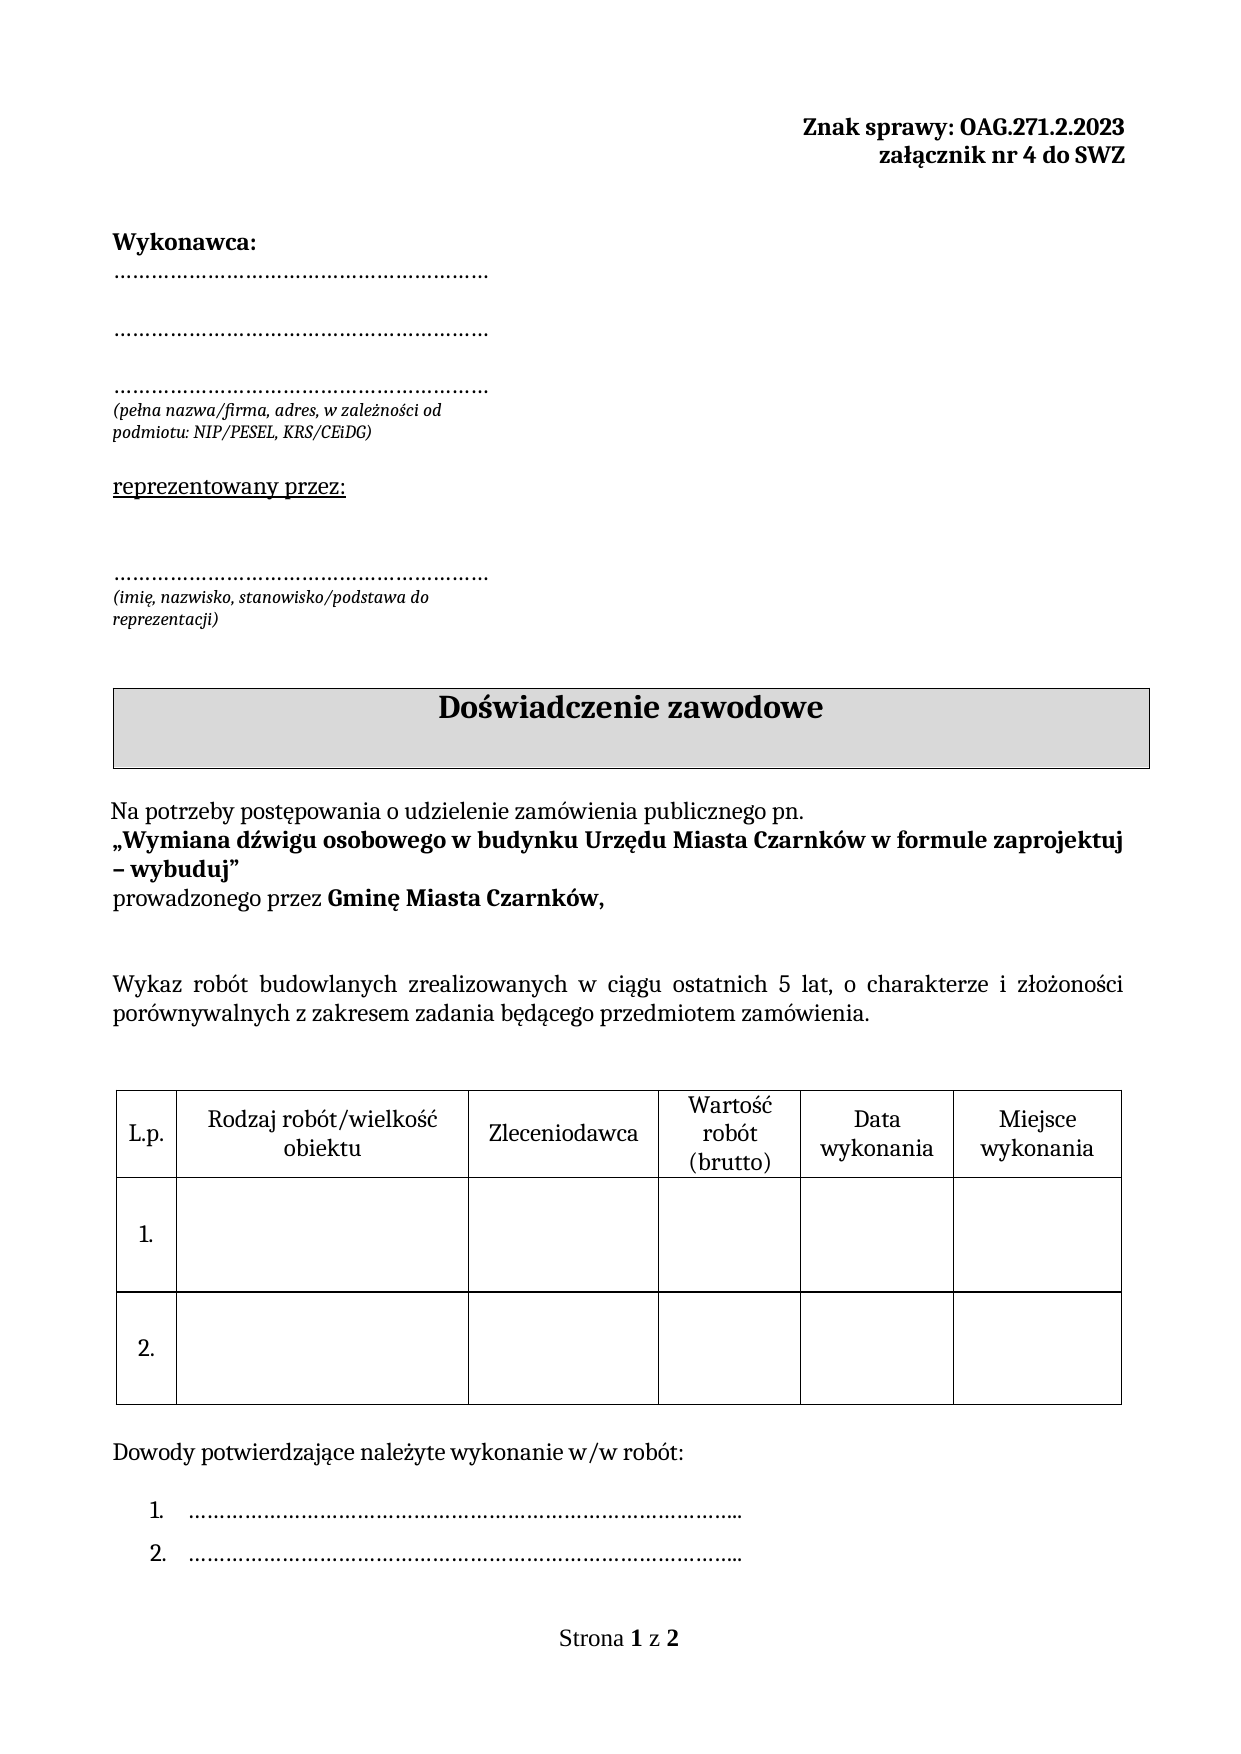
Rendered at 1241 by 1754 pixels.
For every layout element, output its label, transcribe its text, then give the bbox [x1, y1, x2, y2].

table_header Rodzaj robót/wielkość obiektu [177, 1091, 468, 1177]
table_header Wartość robót (brutto) [659, 1091, 800, 1177]
list …………………………………………………………………………….. [150, 1496, 1125, 1524]
table_cell [954, 1293, 1121, 1403]
list …………………………………………………………………………….. [150, 1539, 1125, 1567]
text reprezentowany przez: [112, 472, 1125, 501]
table_cell [801, 1293, 953, 1403]
table_cell [177, 1293, 468, 1403]
table_header Doświadczenie zawodowe [114, 689, 1149, 767]
text „Wymiana dźwigu osobowego w budynku Urzędu Miasta Czarnków w formule zaprojektuj – wybuduj” [112, 826, 1125, 883]
table_cell 1. [117, 1178, 176, 1291]
text Wykonawca: [112, 227, 1125, 256]
table_cell [659, 1178, 800, 1291]
table_header Data wykonania [801, 1091, 953, 1177]
text (imię, nazwisko, stanowisko/podstawa do reprezentacji) [112, 587, 505, 630]
text Dowody potwierdzające należyte wykonanie w/w robót: [112, 1438, 1125, 1467]
text prowadzonego przez Gminę Miasta Czarnków, [112, 883, 1125, 912]
table_header Zleceniodawca [469, 1091, 658, 1177]
table_cell [177, 1178, 468, 1291]
text …………………………………………………… [112, 558, 505, 587]
text Wykaz robót budowlanych zrealizowanych w ciągu ostatnich 5 lat, o charakterze i złożoności porównywalnych z zakresem zadania będącego przedmiotem zamówienia. [112, 970, 1125, 1027]
text Znak sprawy: OAG.271.2.2023 [112, 112, 1125, 141]
table_cell [801, 1178, 953, 1291]
table_cell [954, 1178, 1121, 1291]
table_cell [469, 1293, 658, 1403]
text ………………………………………………………………………………………………………… [112, 256, 505, 342]
table_header Miejsce wykonania [954, 1091, 1121, 1177]
text załącznik nr 4 do SWZ [114, 141, 1125, 170]
table_cell [469, 1178, 658, 1291]
table_header L.p. [117, 1091, 176, 1177]
table_cell [659, 1293, 800, 1403]
table_cell 2. [117, 1293, 176, 1403]
text Na potrzeby postępowania o udzielenie zamówienia publicznego pn. [110, 797, 1125, 826]
text (pełna nazwa/firma, adres, w zależności od podmiotu: NIP/PESEL, KRS/CEiDG) [112, 400, 505, 443]
text …………………………………………………… [112, 371, 505, 400]
